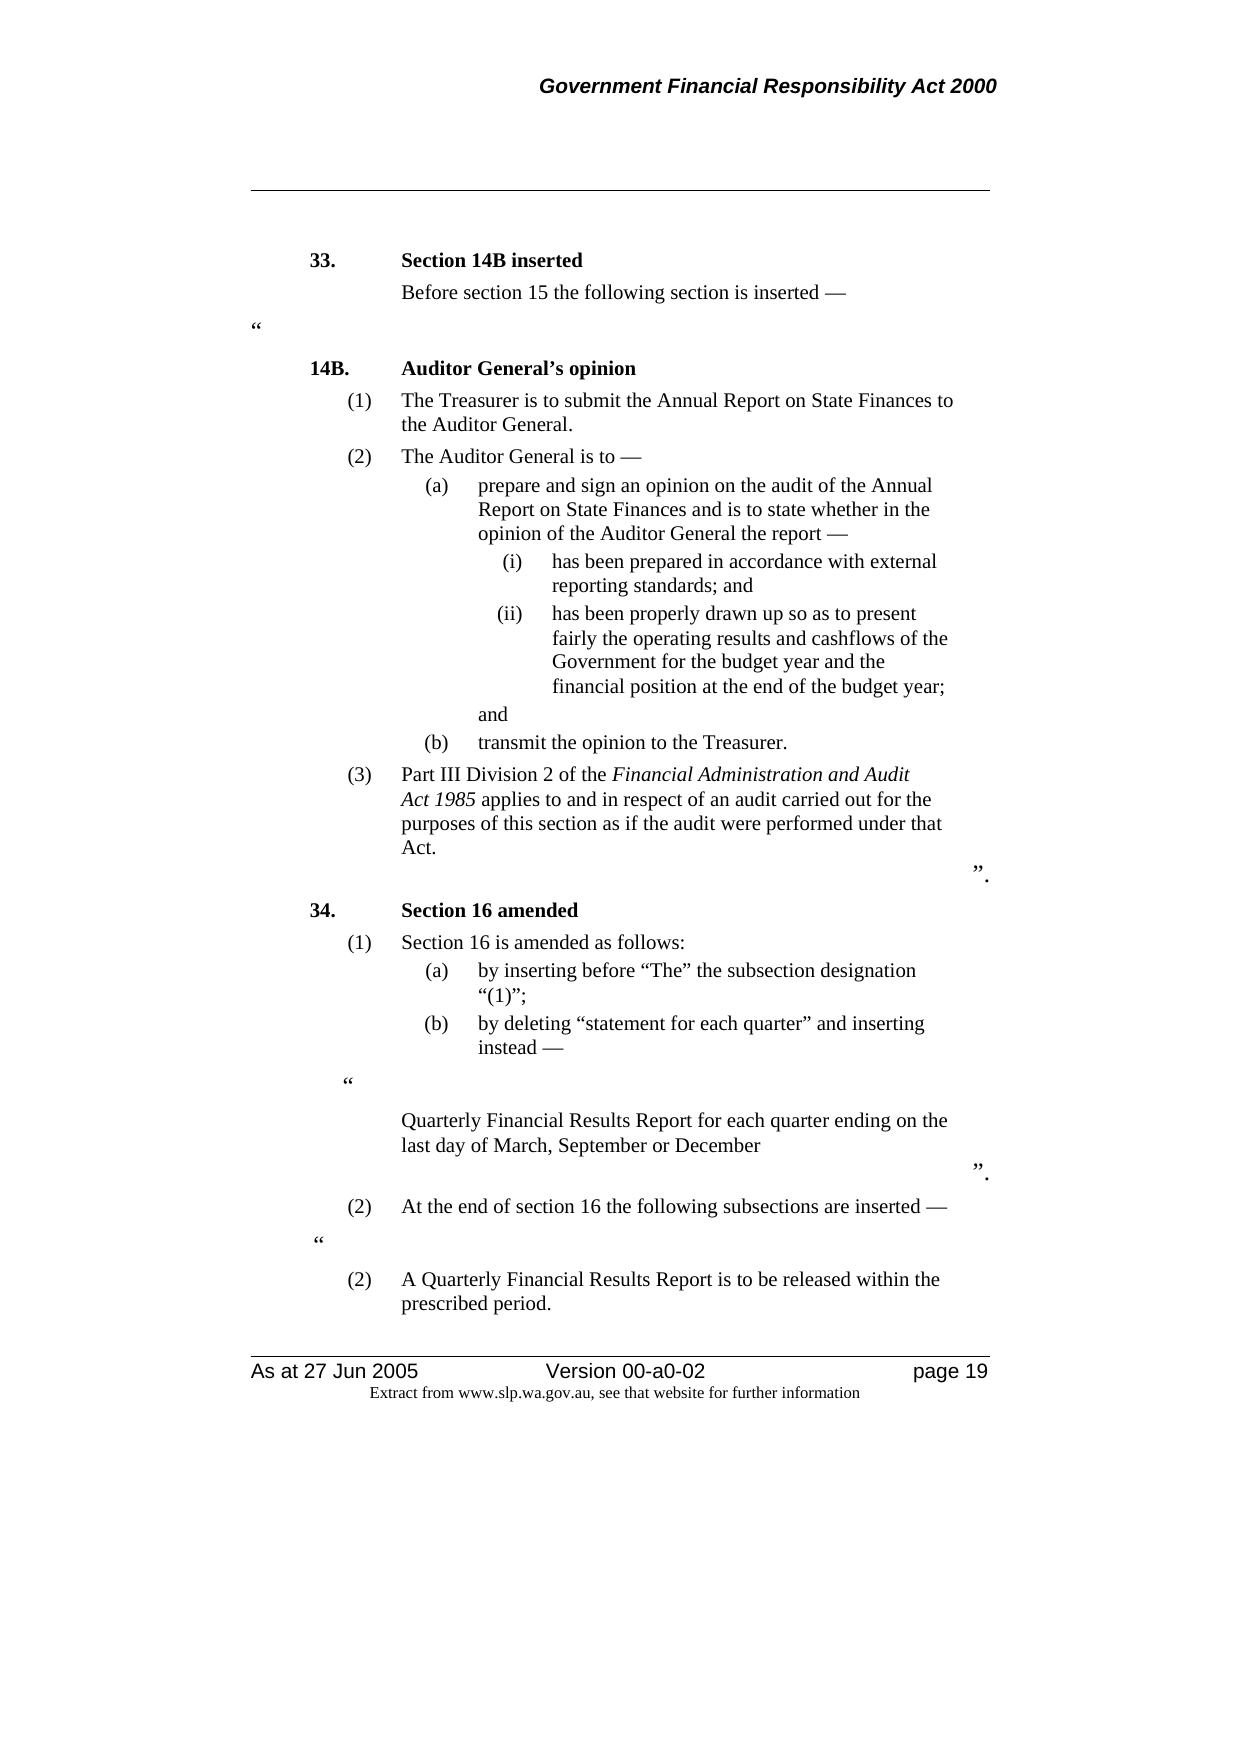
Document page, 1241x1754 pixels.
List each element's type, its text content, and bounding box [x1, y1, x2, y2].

text (2) At the end of section 16 the following subsections are inserted — [312, 1194, 960, 1218]
subtitle 14B. Auditor General’s opinion [309, 356, 960, 380]
text (b) transmit the opinion to the Treasurer. [389, 730, 960, 754]
subtitle 34. Section 16 amended [309, 898, 960, 922]
text “ [313, 1230, 990, 1259]
text (ii) has been properly drawn up so as to present fairly the operating results and cashflows of the Government for the budget year and the financial position at the end of the budget year; [463, 601, 960, 698]
text (2) The Auditor General is to — [312, 444, 960, 468]
text (2) A Quarterly Financial Results Report is to be released within the prescribed period. [312, 1267, 960, 1315]
text (3) Part III Division 2 of the Financial Administration and Audit Act 1985 applies to and in respect of an audit carried out for the purposes of this section as if the audit were performed under that Act. [312, 762, 960, 859]
subtitle 33. Section 14B inserted [309, 247, 960, 272]
text Before section 15 the following section is inserted — [312, 280, 960, 304]
text ”. [251, 1157, 990, 1185]
text and [389, 702, 960, 726]
text (1) Section 16 is amended as follows: [312, 930, 960, 954]
text ”. [251, 859, 990, 887]
text (1) The Treasurer is to submit the Annual Report on State Finances to the Auditor General. [312, 388, 960, 436]
text (i) has been prepared in accordance with external reporting standards; and [463, 549, 960, 597]
text Quarterly Financial Results Report for each quarter ending on the last day of March, September or December [312, 1108, 960, 1157]
text “ [251, 316, 990, 345]
text “ [342, 1071, 990, 1100]
text (b) by deleting “statement for each quarter” and inserting instead — [389, 1011, 960, 1059]
text (a) prepare and sign an opinion on the audit of the Annual Report on State Finances and is to state whether in the opinion of the Auditor General the report — [389, 473, 960, 545]
text (a) by inserting before “The” the subsection designation “(1)”; [389, 958, 960, 1007]
